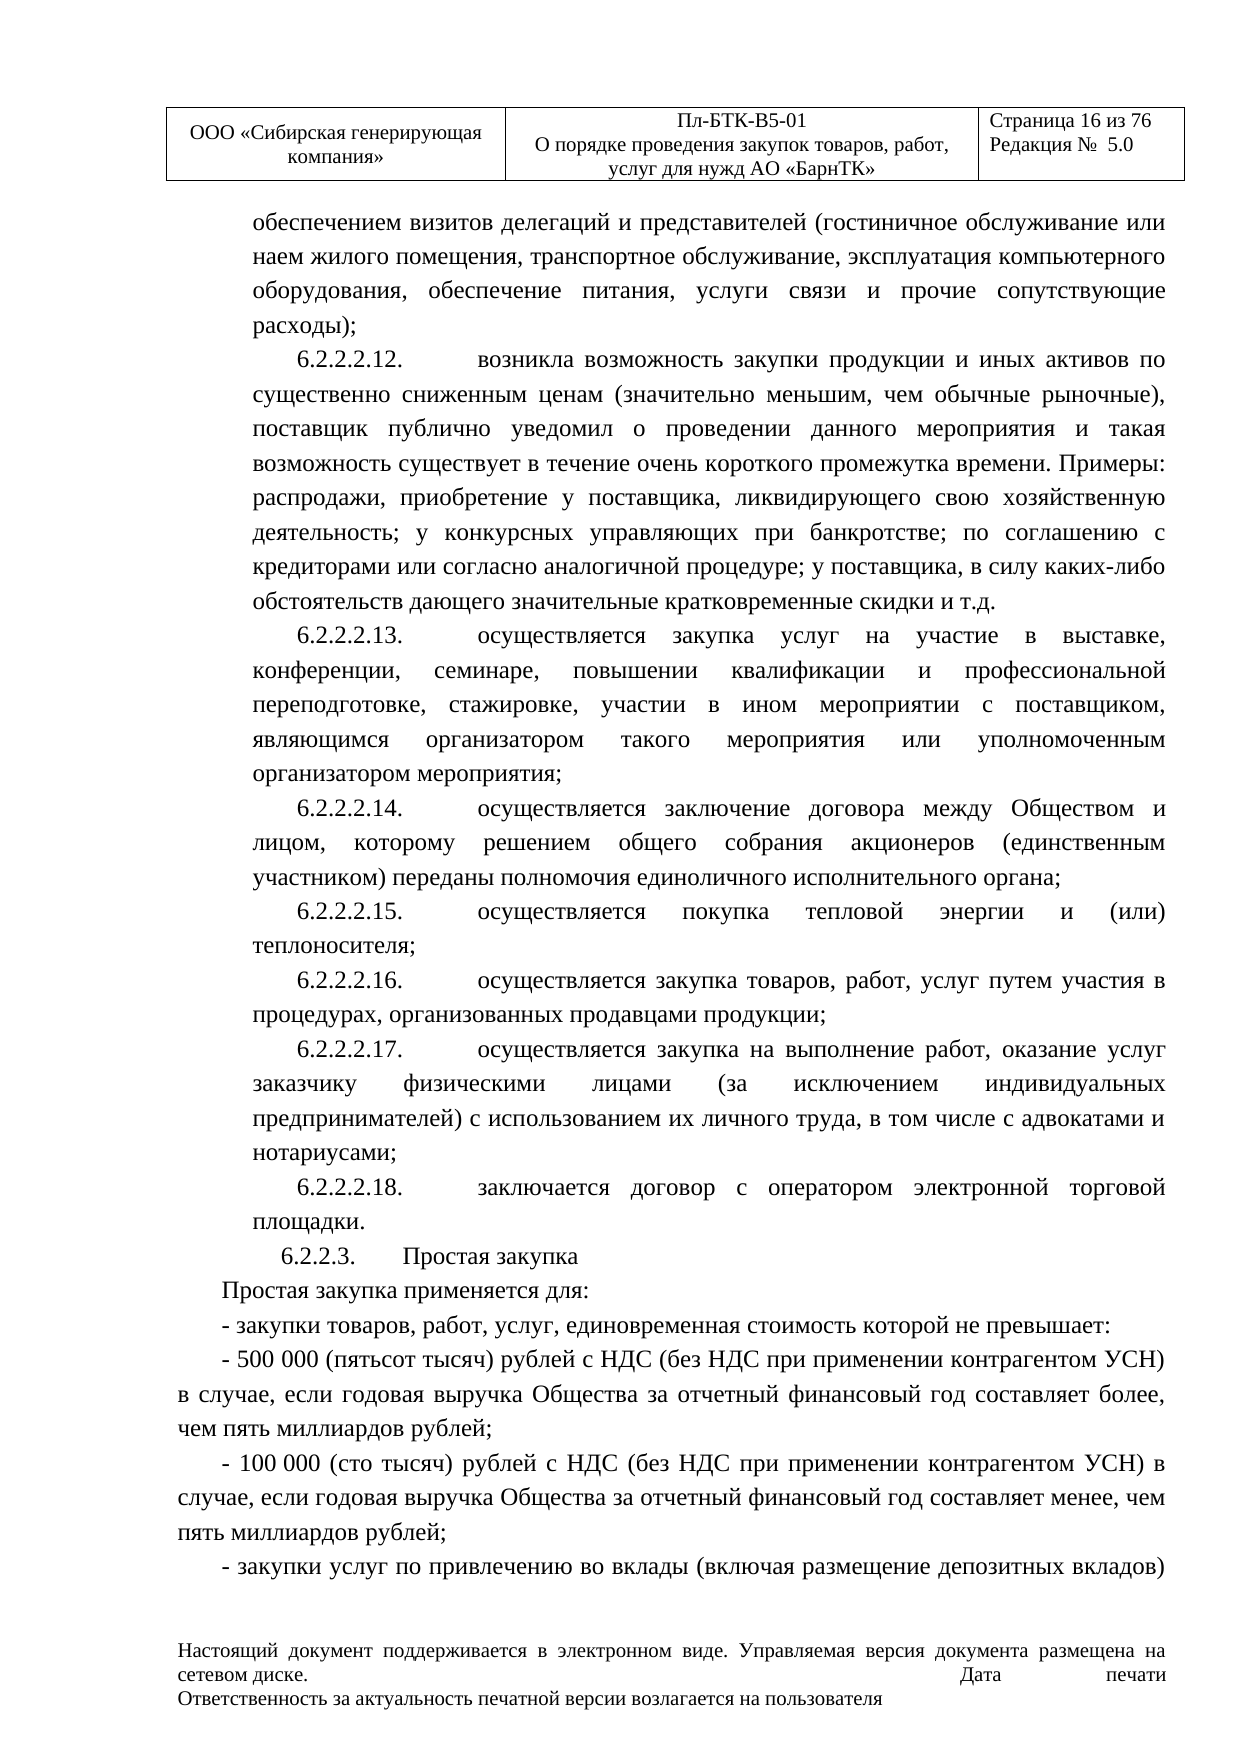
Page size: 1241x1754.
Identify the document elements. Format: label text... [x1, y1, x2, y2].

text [177, 1551, 1166, 1580]
list возникла возможность закупки продукции и иных активов по существенно сниженным ценам (значительно меньшим, чем обычные рыночные), поставщик публично уведомил о проведении данного мероприятия и такая возможность существует в течение очень короткого промежутка времени. Примеры: распродажи, приобретение у поставщика, ликвидирующего свою хозяйственную деятельность; у конкурсных управляющих при банкротстве; по соглашению с кредиторами или согласно аналогичной процедуре; у поставщика, в силу каких-либо обстоятельств дающего значительные кратковременные скидки и т.д. [252, 344, 1166, 614]
list осуществляется покупка тепловой энергии и (или) теплоносителя; [252, 896, 1166, 959]
list Простая закупка [281, 1241, 1166, 1270]
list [252, 207, 1166, 339]
text - 500 000 (пятьсот тысяч) рублей с НДС (без НДС при применении контрагентом УСН) в случае, если годовая выручка Общества за отчетный финансовый год составляет более, чем пять миллиардов рублей; [177, 1344, 1166, 1442]
list осуществляется закупка на выполнение работ, оказание услуг заказчику физическими лицами (за исключением индивидуальных предпринимателей) с использованием их личного труда, в том числе с адвокатами и нотариусами; [252, 1034, 1166, 1166]
text - 100 000 (сто тысяч) рублей с НДС (без НДС при применении контрагентом УСН) в случае, если годовая выручка Общества за отчетный финансовый год составляет менее, чем пять миллиардов рублей; [177, 1448, 1166, 1546]
text - закупки товаров, работ, услуг, единовременная стоимость которой не превышает: [177, 1310, 1166, 1339]
text Простая закупка применяется для: [177, 1275, 1166, 1304]
list осуществляется закупка товаров, работ, услуг путем участия в процедурах, организованных продавцами продукции; [252, 965, 1166, 1028]
list осуществляется заключение договора между Обществом и лицом, которому решением общего собрания акционеров (единственным участником) переданы полномочия единоличного исполнительного органа; [252, 793, 1166, 890]
list осуществляется закупка услуг на участие в выставке, конференции, семинаре, повышении квалификации и профессиональной переподготовке, стажировке, участии в ином мероприятии с поставщиком, являющимся организатором такого мероприятия или уполномоченным организатором мероприятия; [252, 620, 1166, 787]
list заключается договор с оператором электронной торговой площадки. [252, 1172, 1166, 1235]
